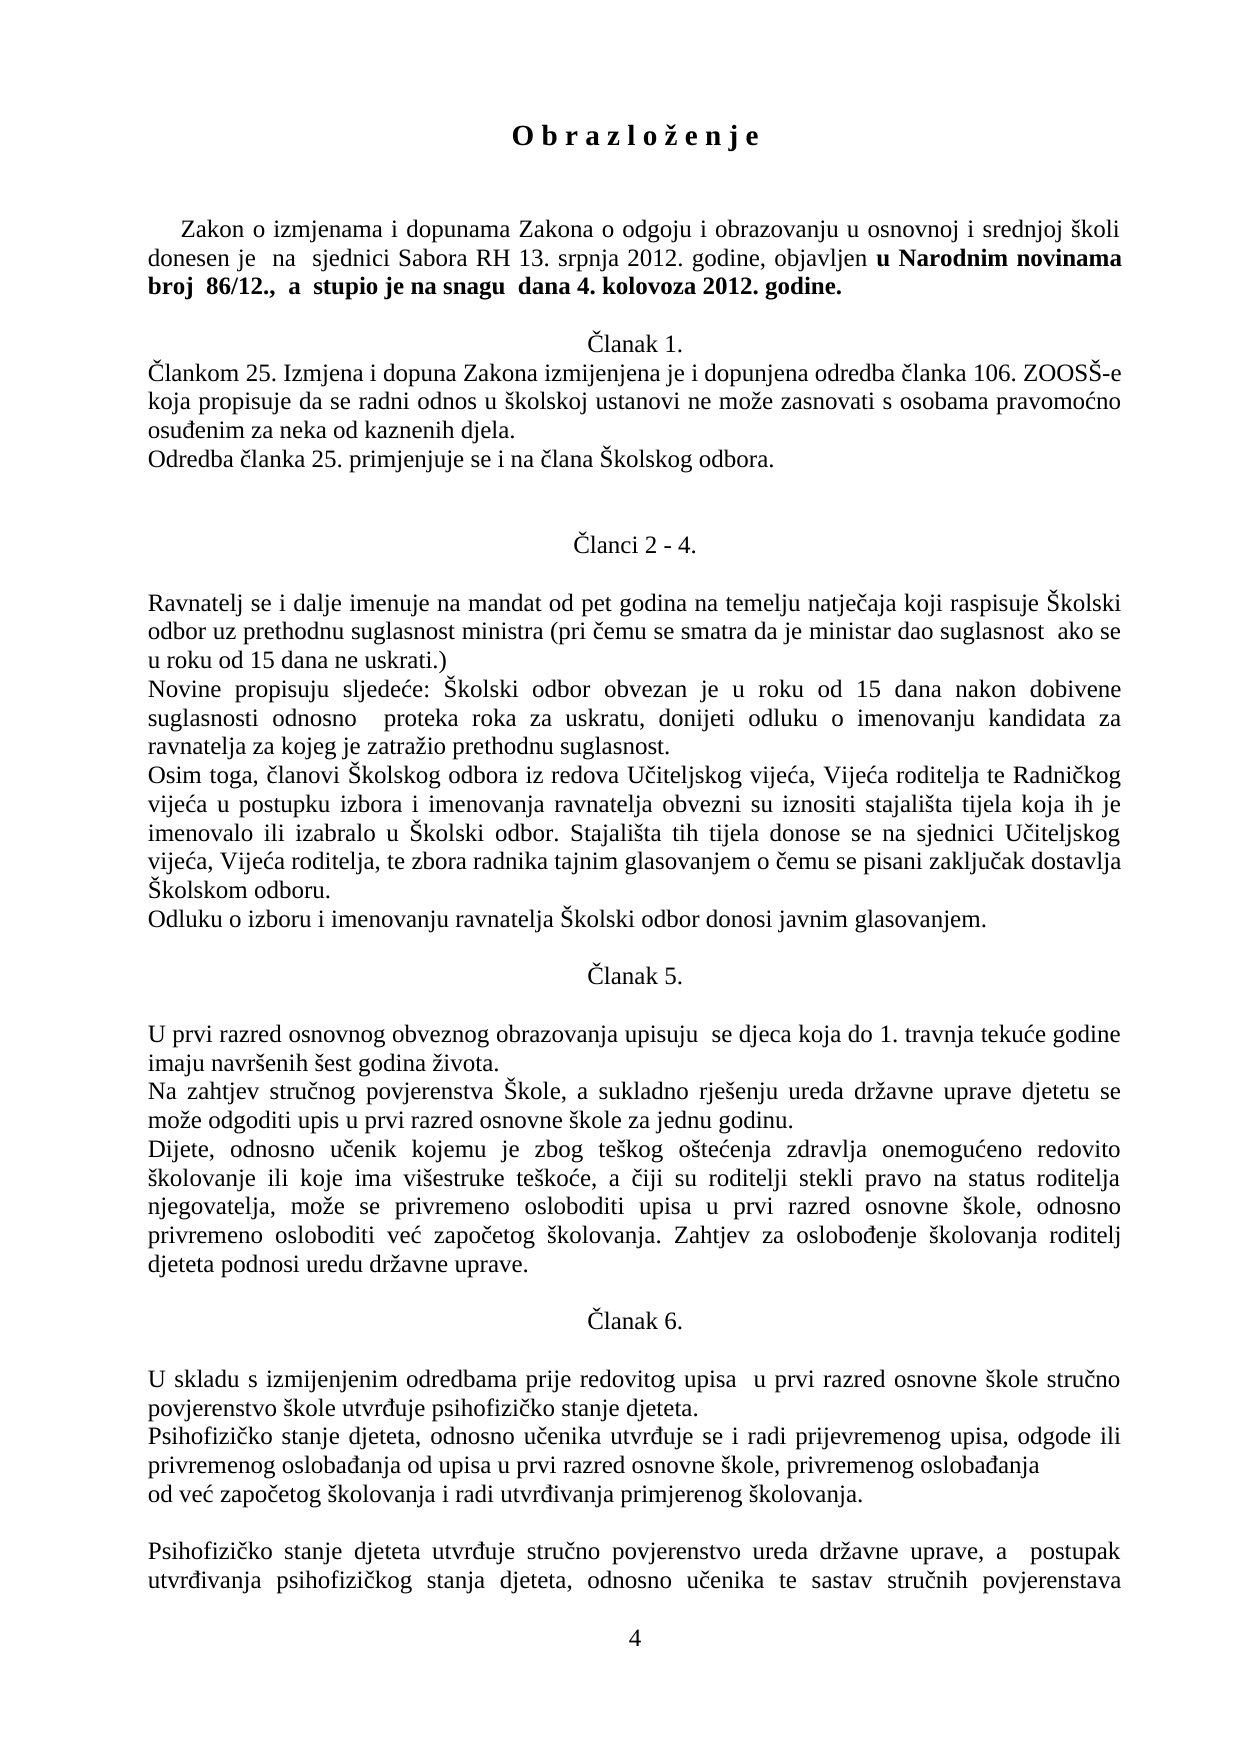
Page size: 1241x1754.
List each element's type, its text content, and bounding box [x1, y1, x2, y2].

text Psihofizičko stanje djeteta, odnosno učenika utvrđuje se i radi prijevremenog upisa, odgode ili privremenog oslobađanja od upisa u prvi razred osnovne škole, privremenog oslobađanja [148, 1421, 1122, 1479]
text U prvi razred osnovnog obveznog obrazovanja upisuju se djeca koja do 1. travnja tekuće godine imaju navršenih šest godina života. [148, 1019, 1122, 1076]
text Dijete, odnosno učenik kojemu je zbog teškog oštećenja zdravlja onemogućeno redovito školovanje ili koje ima višestruke teškoće, a čiji su roditelji stekli pravo na status roditelja njegovatelja, može se privremeno osloboditi upisa u prvi razred osnovne škole, odnosno privremeno osloboditi već započetog školovanja. Zahtjev za oslobođenje školovanja roditelj djeteta podnosi uredu državne uprave. [148, 1134, 1122, 1278]
text Novine propisuju sljedeće: Školski odbor obvezan je u roku od 15 dana nakon dobivene suglasnosti odnosno proteka roka za uskratu, donijeti odluku o imenovanju kandidata za ravnatelja za kojeg je zatražio prethodnu suglasnost. [148, 674, 1122, 760]
text Na zahtjev stručnog povjerenstva Škole, a sukladno rješenju ureda državne uprave djetetu se može odgoditi upis u prvi razred osnovne škole za jednu godinu. [148, 1076, 1122, 1134]
text Članak 6. [148, 1306, 1122, 1335]
text Zakon o izmjenama i dopunama Zakona o odgoju i obrazovanju u osnovnoj i srednjoj školi donesen je na sjednici Sabora RH 13. srpnja 2012. godine, objavljen u Narodnim novinama broj 86/12., a stupio je na snagu dana 4. kolovoza 2012. godine. [148, 214, 1122, 300]
text O b r a z l o ž e n j e [148, 118, 1122, 152]
text Člankom 25. Izmjena i dopuna Zakona izmijenjena je i dopunjena odredba članka 106. ZOOSŠ-e koja propisuje da se radni odnos u školskoj ustanovi ne može zasnovati s osobama pravomoćno osuđenim za neka od kaznenih djela. [148, 358, 1122, 444]
text od već započetog školovanja i radi utvrđivanja primjerenog školovanja. [148, 1479, 1122, 1508]
text Ravnatelj se i dalje imenuje na mandat od pet godina na temelju natječaja koji raspisuje Školski odbor uz prethodnu suglasnost ministra (pri čemu se smatra da je ministar dao suglasnost ako se u roku od 15 dana ne uskrati.) [148, 588, 1122, 674]
text Odredba članka 25. primjenjuje se i na člana Školskog odbora. [148, 444, 1122, 473]
text Članak 1. [148, 329, 1122, 358]
text Osim toga, članovi Školskog odbora iz redova Učiteljskog vijeća, Vijeća roditelja te Radničkog vijeća u postupku izbora i imenovanja ravnatelja obvezni su iznositi stajališta tijela koja ih je imenovalo ili izabralo u Školski odbor. Stajališta tih tijela donose se na sjednici Učiteljskog vijeća, Vijeća roditelja, te zbora radnika tajnim glasovanjem o čemu se pisani zaključak dostavlja Školskom odboru. [148, 760, 1122, 904]
text U skladu s izmijenjenim odredbama prije redovitog upisa u prvi razred osnovne škole stručno povjerenstvo škole utvrđuje psihofizičko stanje djeteta. [148, 1364, 1122, 1421]
text Članci 2 - 4. [148, 530, 1122, 559]
text Članak 5. [148, 961, 1122, 990]
text Odluku o izboru i imenovanju ravnatelja Školski odbor donosi javnim glasovanjem. [148, 904, 1122, 933]
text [148, 1536, 1122, 1594]
